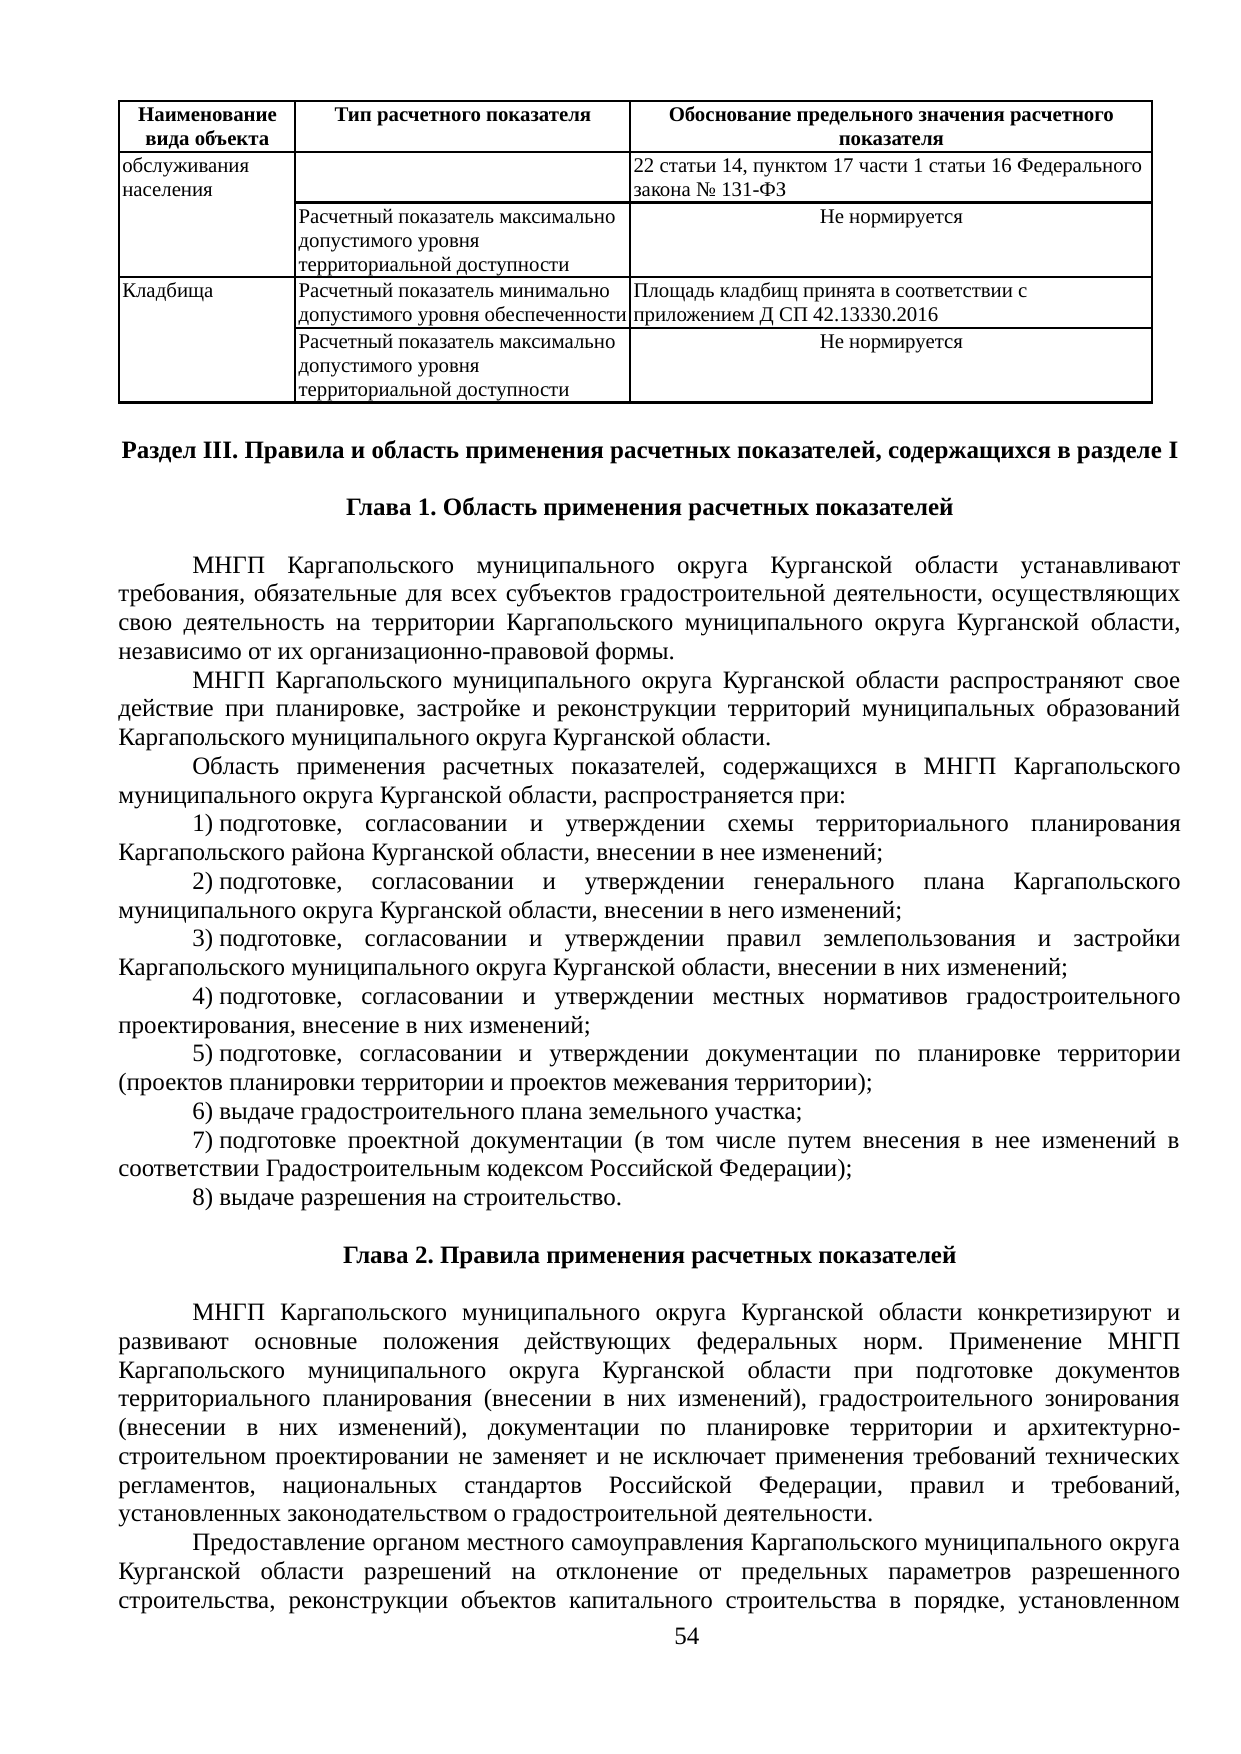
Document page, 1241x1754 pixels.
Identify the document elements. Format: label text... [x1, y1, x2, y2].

table_header Наименование вида объекта [120, 102, 294, 151]
text МНГП Каргапольского муниципального округа Курганской области распространяют свое действие при планировке, застройке и реконструкции территорий муниципальных образований Каргапольского муниципального округа Курганской области. [118, 665, 1181, 751]
table_cell Не нормируется [631, 329, 1151, 401]
subtitle Раздел III. Правила и область применения расчетных показателей, содержащихся в разделе I [118, 435, 1181, 463]
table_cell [120, 153, 294, 276]
table_cell Расчетный показатель минимально допустимого уровня обеспеченности [296, 278, 629, 327]
table_cell Не нормируется [631, 204, 1151, 276]
text 7) подготовке проектной документации (в том числе путем внесения в нее изменений в соответствии Градостроительным кодексом Российской Федерации); [118, 1125, 1181, 1182]
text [118, 1527, 1181, 1613]
text 8) выдаче разрешения на строительство. [118, 1182, 1181, 1211]
text 2) подготовке, согласовании и утверждении генерального плана Каргапольского муниципального округа Курганской области, внесении в него изменений; [118, 866, 1181, 923]
text МНГП Каргапольского муниципального округа Курганской области конкретизируют и развивают основные положения действующих федеральных норм. Применение МНГП Каргапольского муниципального округа Курганской области при подготовке документов территориального планирования (внесении в них изменений), градостроительного зонирования (внесении в них изменений), документации по планировке территории и архитектурно-строительном проектировании не заменяет и не исключает применения требований технических регламентов, национальных стандартов Российской Федерации, правил и требований, установленных законодательством о градостроительной деятельности. [118, 1297, 1181, 1527]
table_cell Расчетный показатель максимально допустимого уровня территориальной доступности [296, 204, 629, 276]
table_header Тип расчетного показателя [296, 102, 629, 151]
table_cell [296, 153, 629, 201]
text 5) подготовке, согласовании и утверждении документации по планировке территории (проектов планировки территории и проектов межевания территории); [118, 1038, 1181, 1096]
text 3) подготовке, согласовании и утверждении правил землепользования и застройки Каргапольского муниципального округа Курганской области, внесении в них изменений; [118, 923, 1181, 981]
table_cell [631, 153, 1151, 201]
text МНГП Каргапольского муниципального округа Курганской области устанавливают требования, обязательные для всех субъектов градостроительной деятельности, осуществляющих свою деятельность на территории Каргапольского муниципального округа Курганской области, независимо от их организационно-правовой формы. [118, 550, 1181, 665]
table_cell Расчетный показатель максимально допустимого уровня территориальной доступности [296, 329, 629, 401]
text 1) подготовке, согласовании и утверждении схемы территориального планирования Каргапольского района Курганской области, внесении в нее изменений; [118, 808, 1181, 866]
text 4) подготовке, согласовании и утверждении местных нормативов градостроительного проектирования, внесение в них изменений; [118, 981, 1181, 1038]
text Область применения расчетных показателей, содержащихся в МНГП Каргапольского муниципального округа Курганской области, распространяется при: [118, 751, 1181, 808]
table_cell Кладбища [120, 278, 294, 401]
subtitle Глава 2. Правила применения расчетных показателей [118, 1240, 1181, 1268]
subtitle Глава 1. Область применения расчетных показателей [118, 492, 1181, 521]
table_header Обоснование предельного значения расчетного показателя [631, 102, 1151, 151]
text 6) выдаче градостроительного плана земельного участка; [118, 1096, 1181, 1125]
table_cell Площадь кладбищ принята в соответствии с приложением Д СП 42.13330.2016 [631, 278, 1151, 327]
